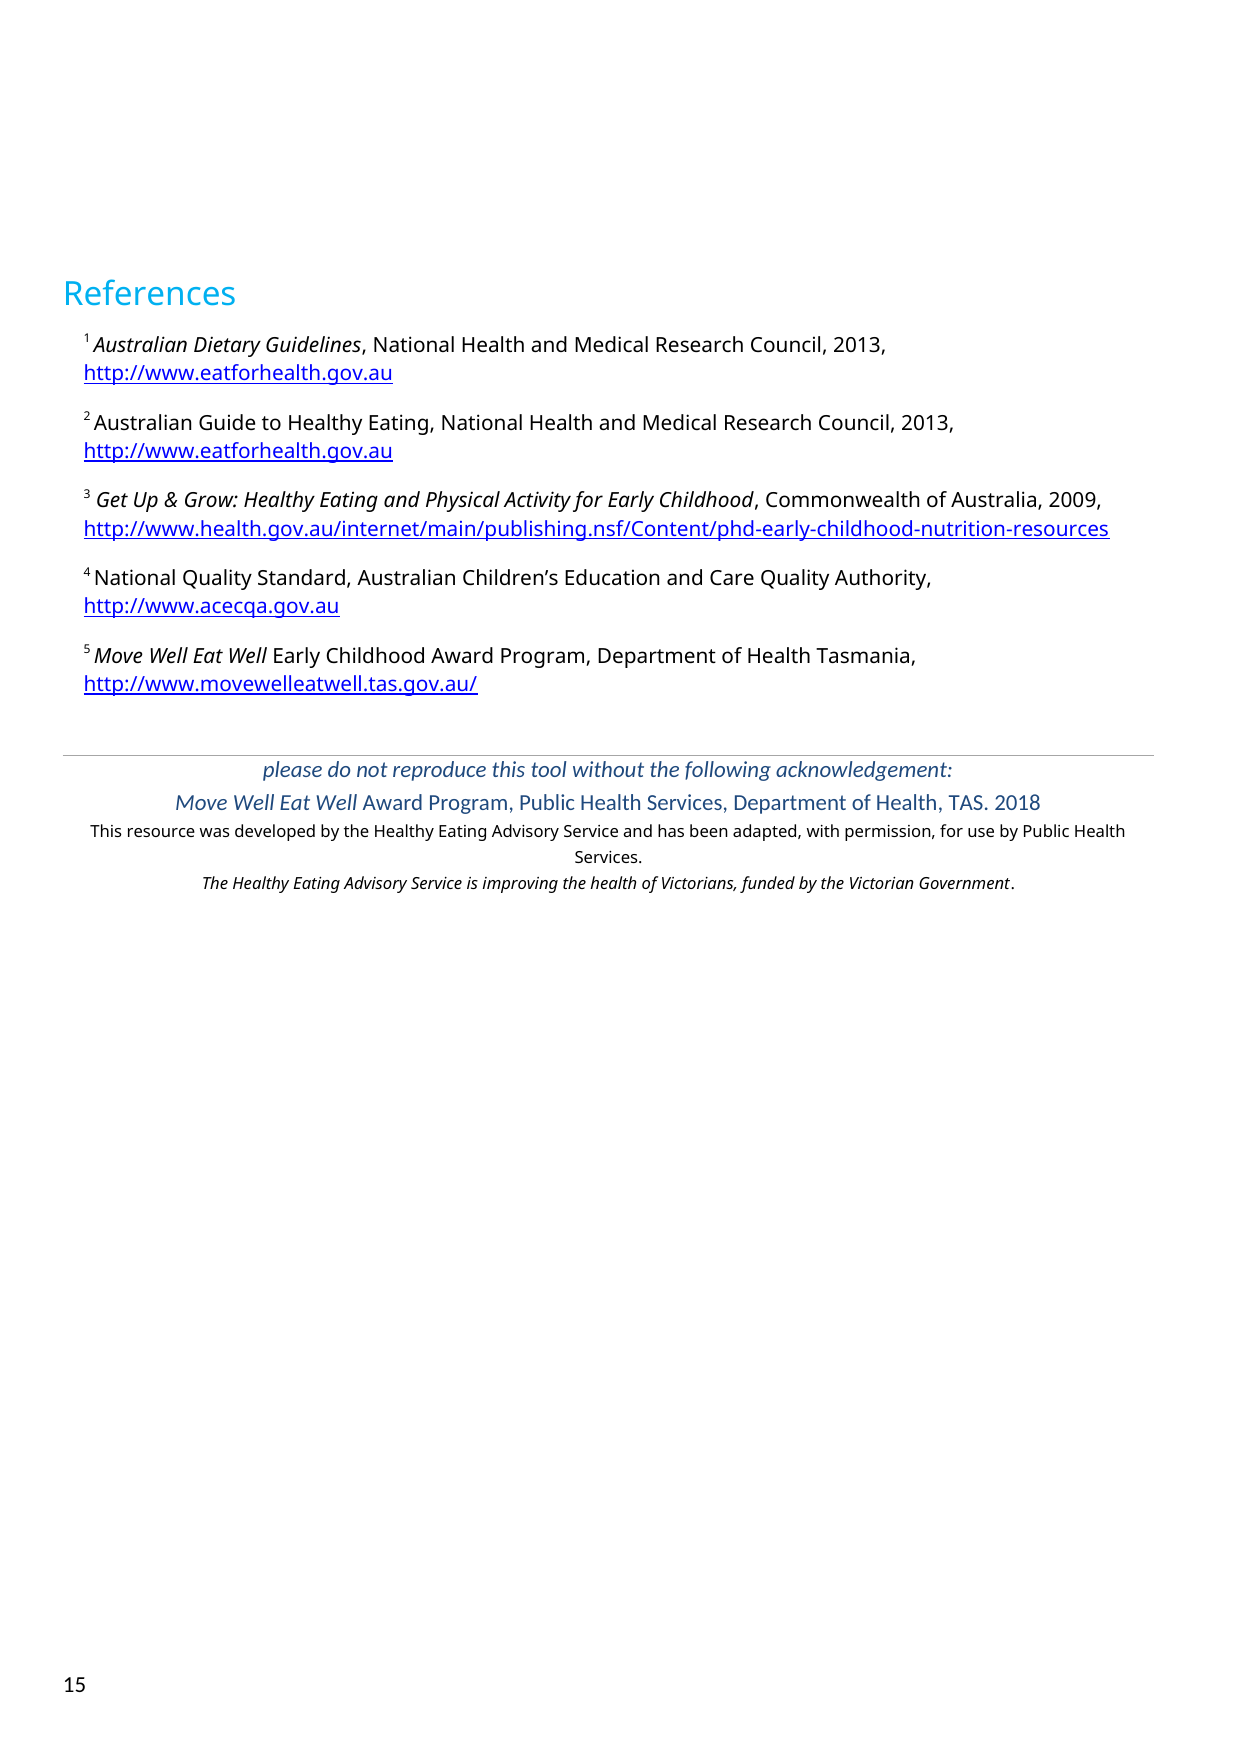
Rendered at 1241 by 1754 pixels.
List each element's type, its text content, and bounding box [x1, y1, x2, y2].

text 2 Australian Guide to Healthy Eating, National Health and Medical Research Council, 2013, http://www.eatforhealth.gov.au [83, 408, 1133, 464]
text 1 Australian Dietary Guidelines, National Health and Medical Research Council, 2013, http://www.eatforhealth.gov.au [83, 330, 1133, 387]
text 4 National Quality Standard, Australian Children’s Education and Care Quality Authority, http://www.acecqa.gov.au [83, 563, 1133, 620]
text 5 Move Well Eat Well Early Childhood Award Program, Department of Health Tasmania, http://www.movewelleatwell.tas.gov.au/ [83, 641, 1133, 698]
text 3 Get Up & Grow: Healthy Eating and Physical Activity for Early Childhood, Commonwealth of Australia, 2009, http://www.health.gov.au/internet/main/publishing.nsf/Content/phd-early-childhood-nutrition-resources [83, 485, 1133, 542]
text This resource was developed by the Healthy Eating Advisory Service and has been adapted, with permission, for use by Public Health Services. [83, 820, 1133, 868]
text The Healthy Eating Advisory Service is improving the health of Victorians, funded by the Victorian Government. [83, 872, 1133, 894]
subtitle References [63, 270, 1133, 315]
table_header please do not reproduce this tool without the following acknowledgement: Move Well Eat Well Award Program, Public Health Services, Department of Health, TAS. 2018 [63, 756, 1154, 820]
